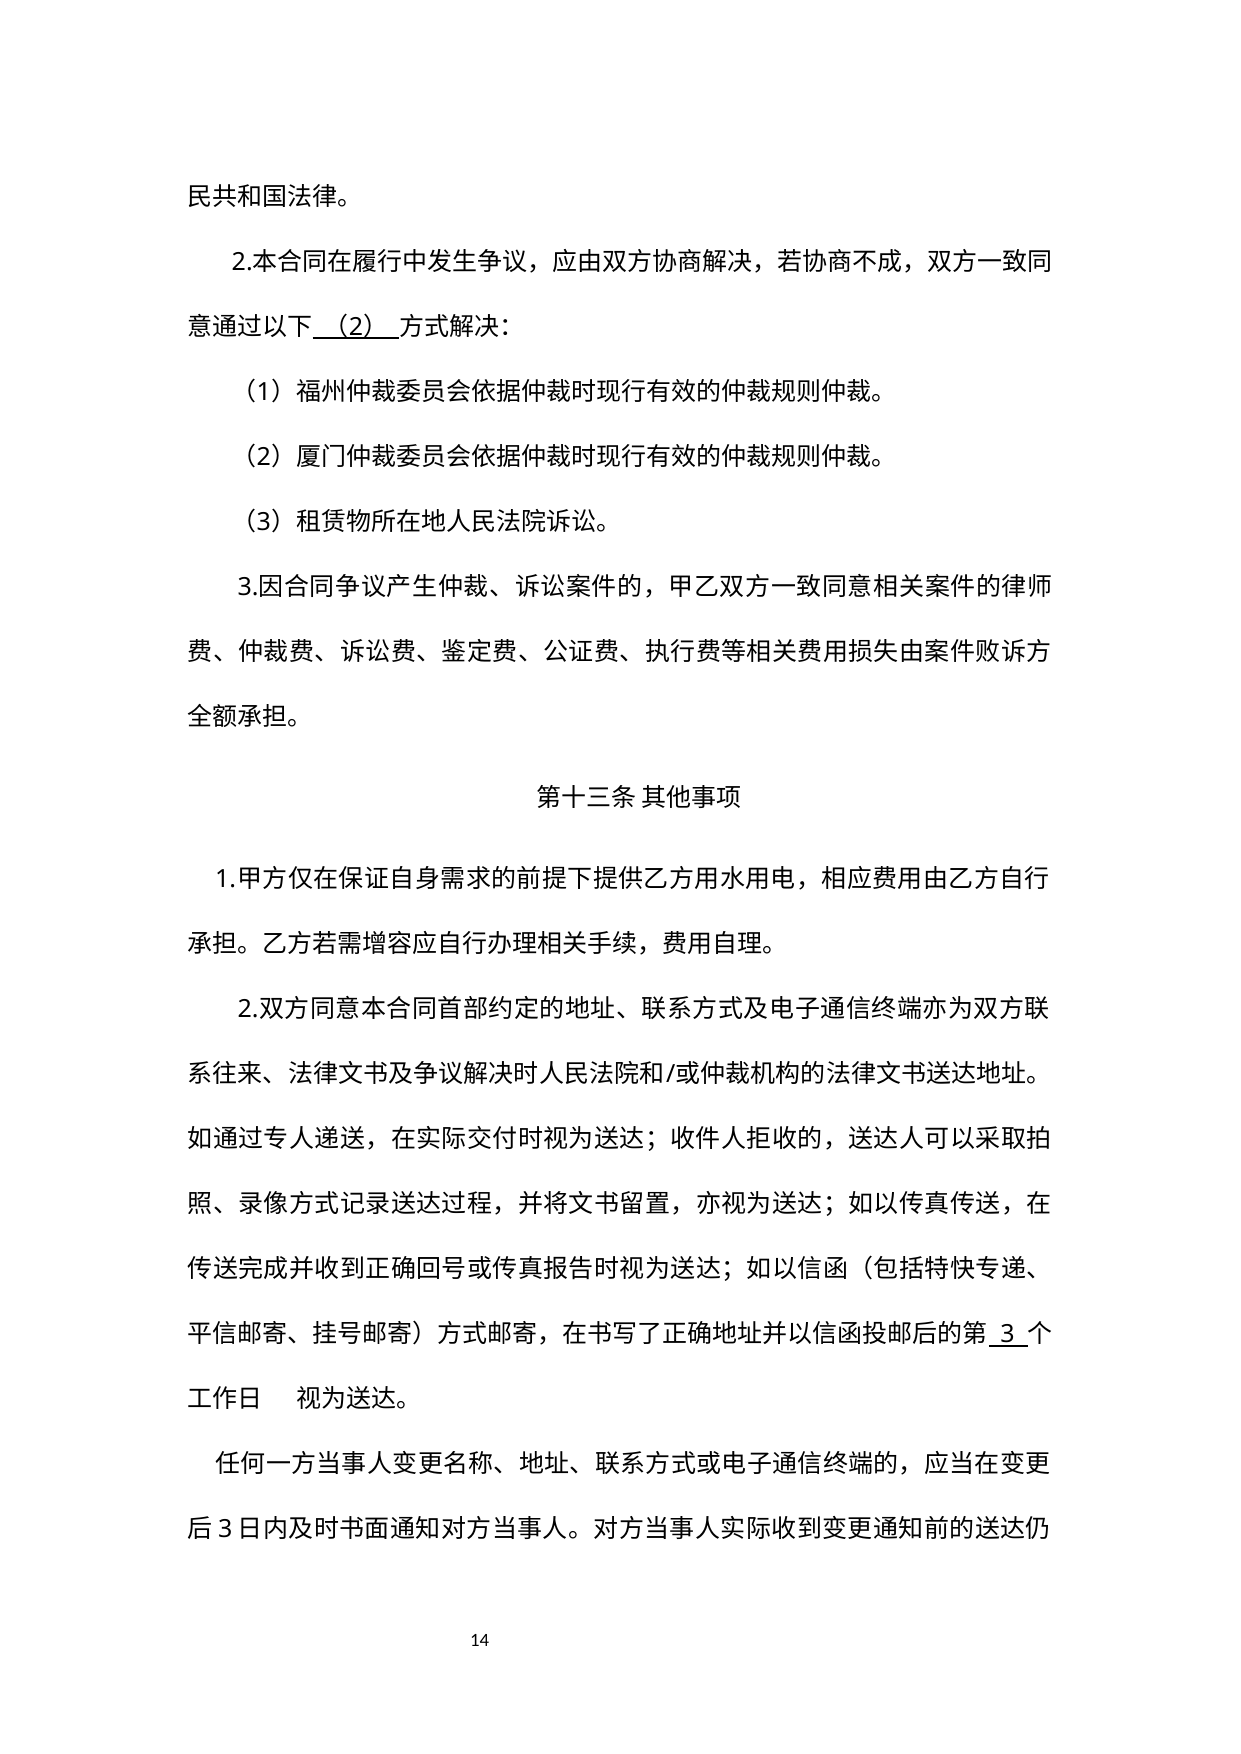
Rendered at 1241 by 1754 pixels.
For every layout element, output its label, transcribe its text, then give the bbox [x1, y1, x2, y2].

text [187, 162, 1053, 227]
text （1）福州仲裁委员会依据仲裁时现行有效的仲裁规则仲裁。 [187, 357, 1053, 422]
text 1.甲方仅在保证自身需求的前提下提供乙方用水用电，相应费用由乙方自行承担。乙方若需增容应自行办理相关手续，费用自理。 [187, 844, 1053, 974]
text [187, 1429, 1053, 1559]
list 2.双方同意本合同首部约定的地址、联系方式及电子通信终端亦为双方联系往来、法律文书及争议解决时人民法院和/或仲裁机构的法律文书送达地址。如通过专人递送，在实际交付时视为送达；收件人拒收的，送达人可以采取拍照、录像方式记录送达过程，并将文书留置，亦视为送达；如以传真传送，在传送完成并收到正确回号或传真报告时视为送达；如以信函（包括特快专递、平信邮寄、挂号邮寄）方式邮寄，在书写了正确地址并以信函投邮后的第 3 个工作日 视为送达。 [187, 974, 1053, 1429]
text 2.本合同在履行中发生争议，应由双方协商解决，若协商不成，双方一致同意通过以下 （2） 方式解决： [187, 227, 1053, 357]
text （3）租赁物所在地人民法院诉讼。 [187, 487, 1053, 552]
list 因合同争议产生仲裁、诉讼案件的，甲乙双方一致同意相关案件的律师费、仲裁费、诉讼费、鉴定费、公证费、执行费等相关费用损失由案件败诉方全额承担。 [187, 552, 1053, 747]
text （2）厦门仲裁委员会依据仲裁时现行有效的仲裁规则仲裁。 [187, 422, 1053, 487]
list 其他事项 [187, 763, 1053, 828]
